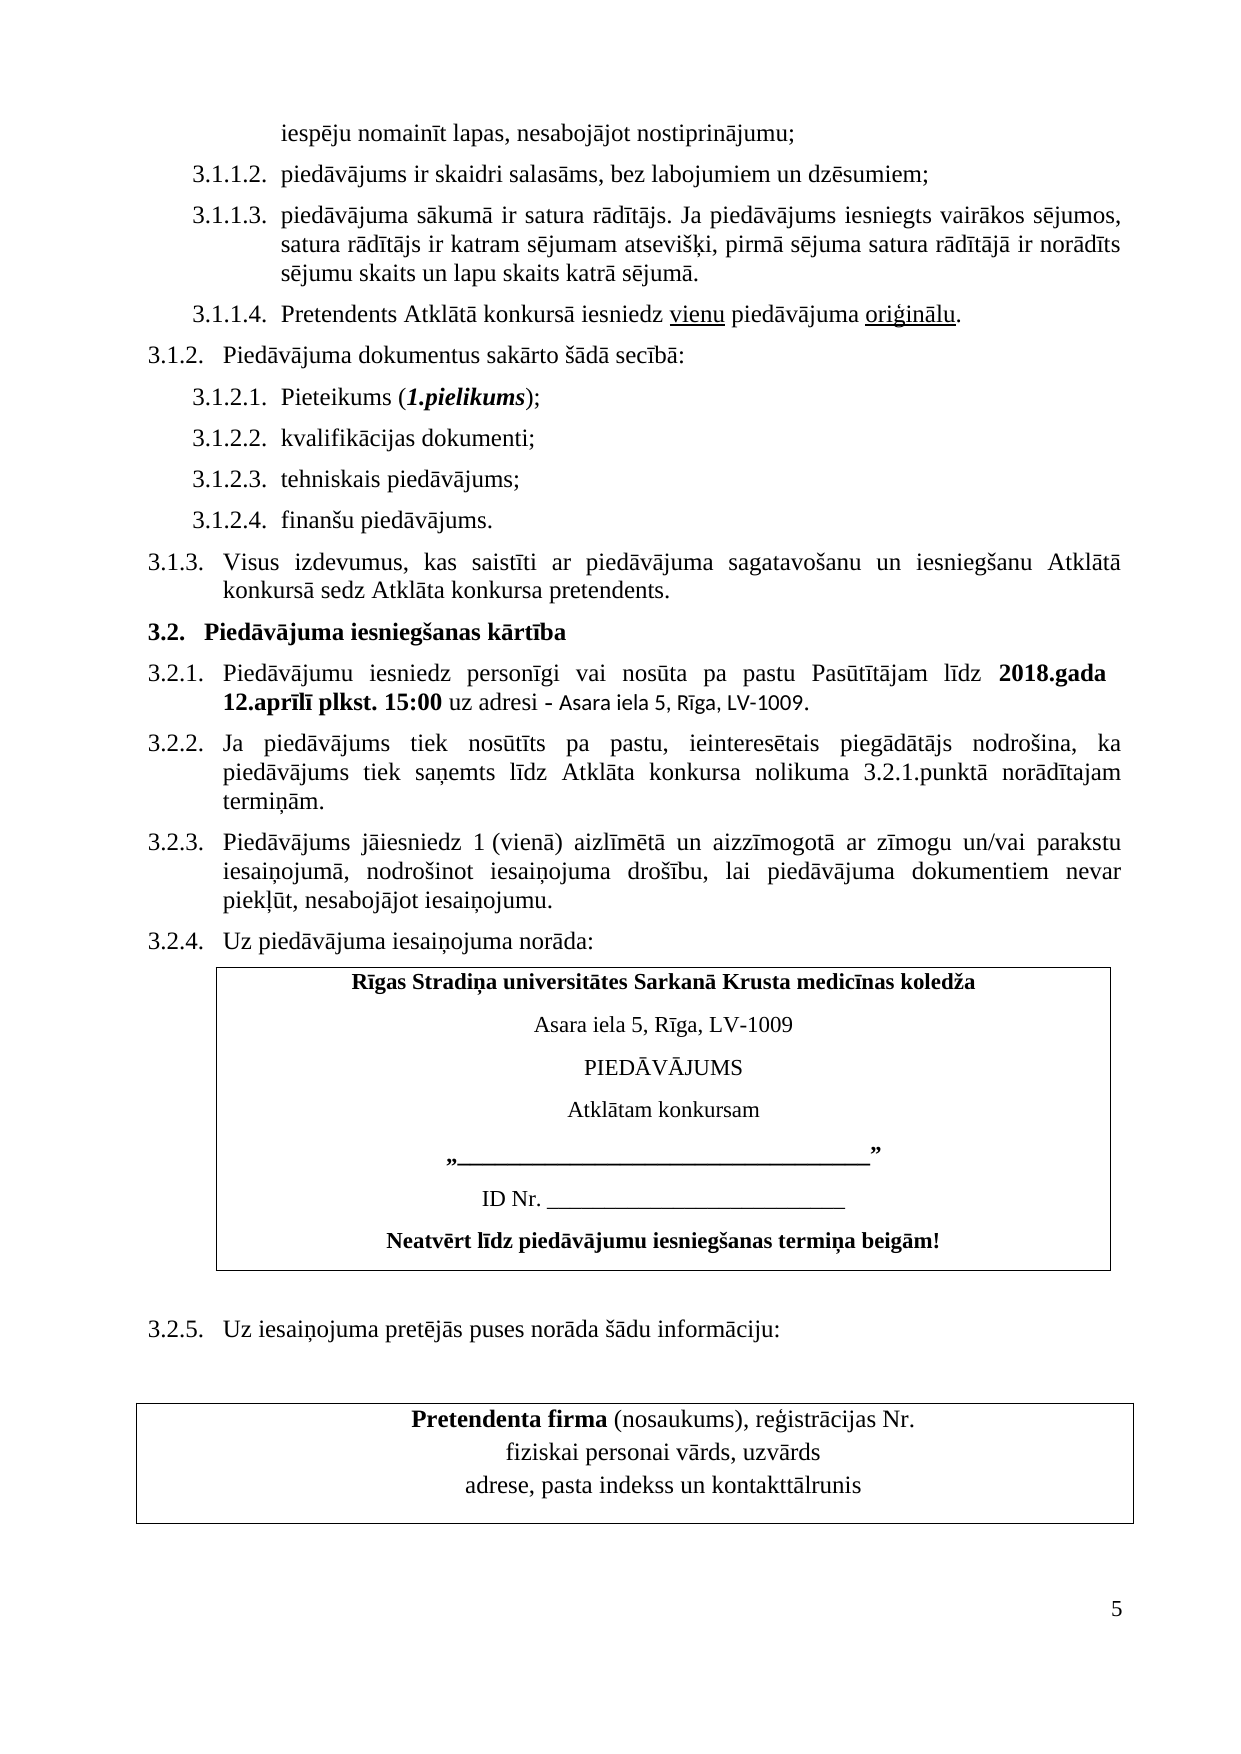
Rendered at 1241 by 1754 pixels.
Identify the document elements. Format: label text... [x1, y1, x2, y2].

list tehniskais piedāvājums; [192, 464, 1122, 493]
list finanšu piedāvājums. [192, 506, 1122, 534]
list Piedāvājumu iesniedz personīgi vai nosūta pa pastu Pasūtītājam līdz 2018.gada 12.aprīlī plkst. 15:00 uz adresi - Asara iela 5, Rīga, LV-1009. [148, 658, 1122, 716]
table_header Rīgas Stradiņa universitātes Sarkanā Krusta medicīnas koledža Asara iela 5, Rīga, LV-1009 Piedāvājums Atklātam konkursam „_________________________________” ID Nr. __________________________ Neatvērt līdz piedāvājumu iesniegšanas termiņa beigām! [217, 968, 1110, 1270]
list Piedāvājums jāiesniedz 1 (vienā) aizlīmētā un aizzīmogotā ar zīmogu un/vai parakstu iesaiņojumā, nodrošinot iesaiņojuma drošību, lai piedāvājuma dokumentiem nevar piekļūt, nesabojājot iesaiņojumu. [148, 827, 1122, 913]
list Pieteikums (1.pielikums); [192, 382, 1122, 411]
list Ja piedāvājums tiek nosūtīts pa pastu, ieinteresētais piegādātājs nodrošina, ka piedāvājums tiek saņemts līdz Atklāta konkursa nolikuma 3.2.1.punktā norādītajam termiņām. [148, 728, 1122, 815]
list Uz iesaiņojuma pretējās puses norāda šādu informāciju: [148, 1314, 1122, 1342]
list Visus izdevumus, kas saistīti ar piedāvājuma sagatavošanu un iesniegšanu Atklātā konkursā sedz Atklāta konkursa pretendents. [148, 547, 1122, 604]
list Uz piedāvājuma iesaiņojuma norāda: [148, 926, 1122, 955]
list Piedāvājuma iesniegšanas kārtība [148, 617, 1122, 646]
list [192, 118, 1122, 147]
list kvalifikācijas dokumenti; [192, 423, 1122, 452]
list Pretendents Atklātā konkursā iesniedz vienu piedāvājuma oriģinālu. [192, 299, 1122, 328]
list piedāvājums ir skaidri salasāms, bez labojumiem un dzēsumiem; [192, 159, 1122, 188]
list piedāvājuma sākumā ir satura rādītājs. Ja piedāvājums iesniegts vairākos sējumos, satura rādītājs ir katram sējumam atsevišķi, pirmā sējuma satura rādītājā ir norādīts sējumu skaits un lapu skaits katrā sējumā. [192, 201, 1122, 287]
list Piedāvājuma dokumentus sakārto šādā secībā: [148, 341, 1122, 369]
table_header Pretendenta firma (nosaukums), reģistrācijas Nr. fiziskai personai vārds, uzvārds adrese, pasta indekss un kontakttālrunis [137, 1404, 1133, 1523]
